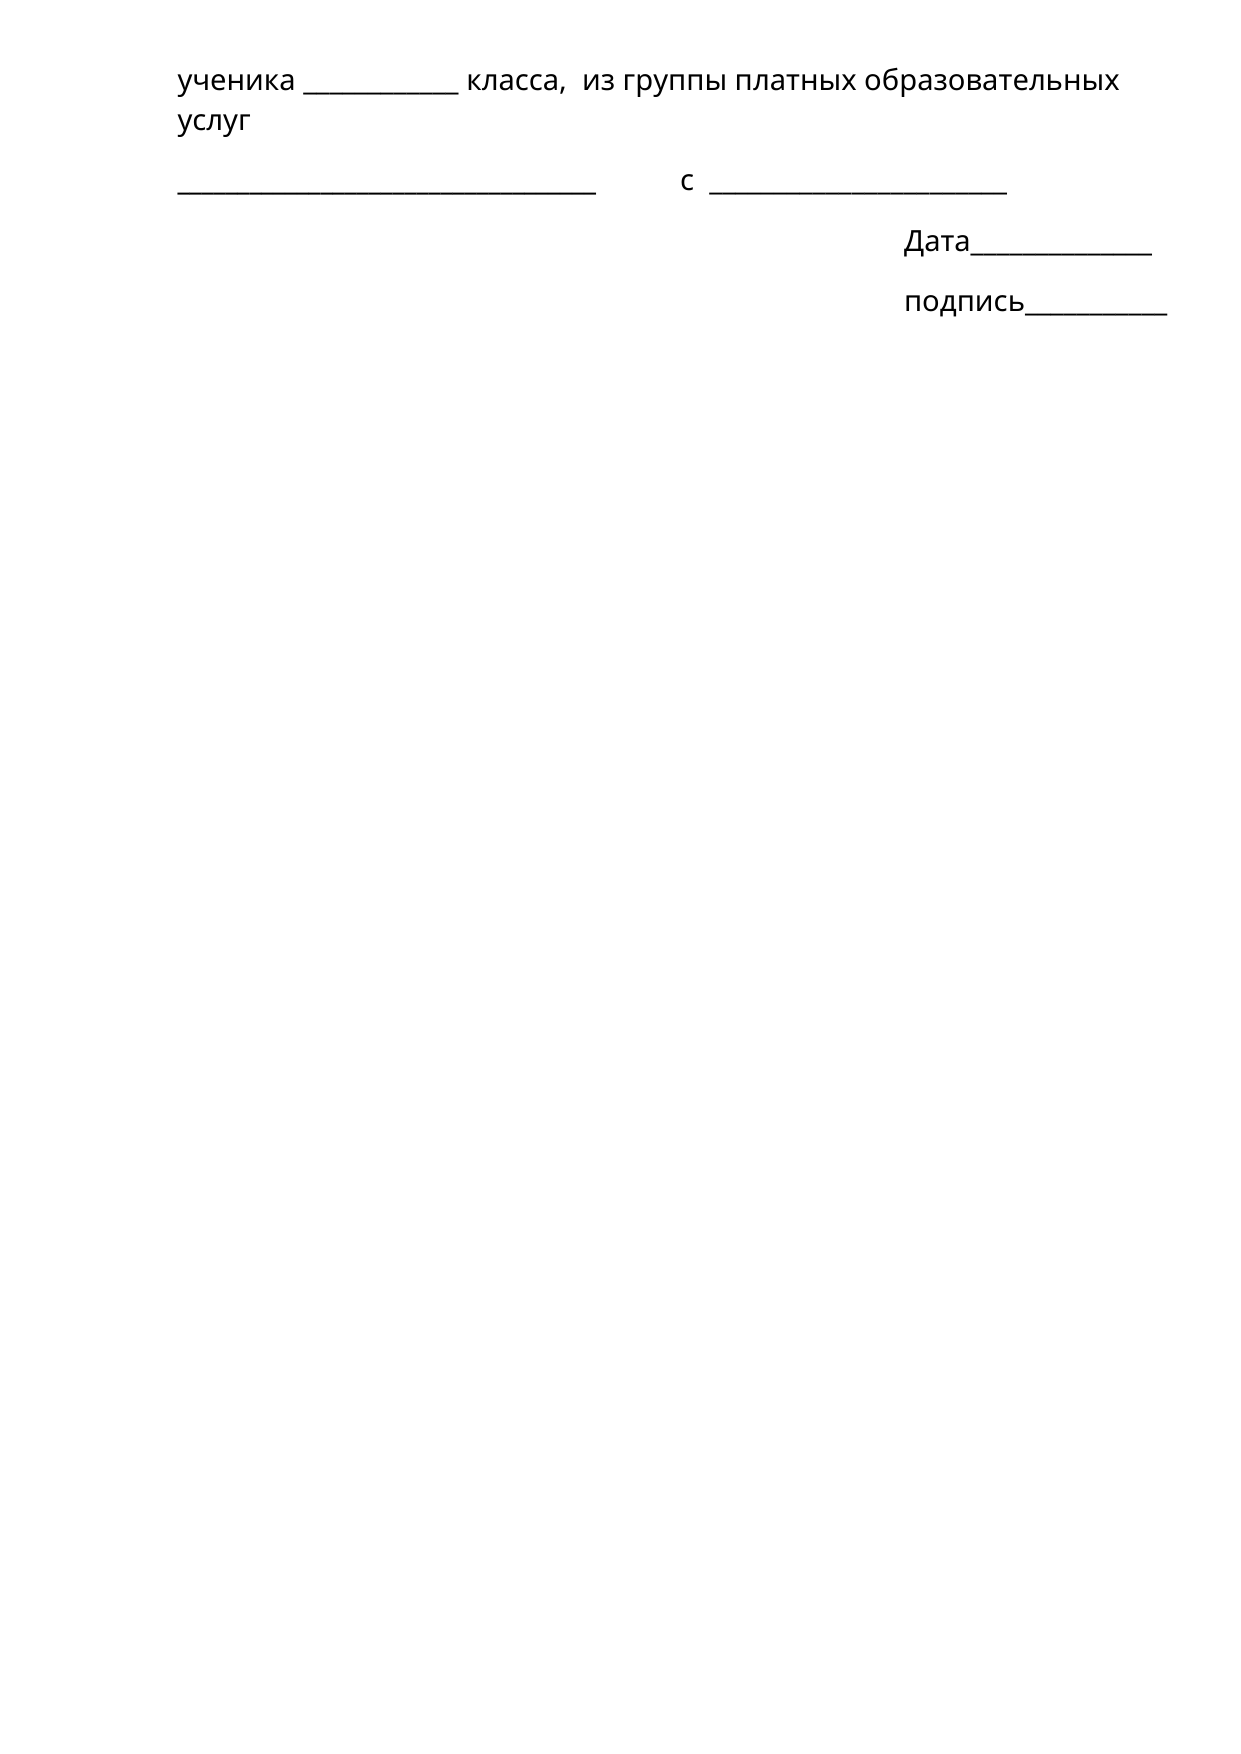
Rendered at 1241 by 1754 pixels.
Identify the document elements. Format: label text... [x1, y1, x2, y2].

text подпись___________ [177, 280, 1181, 320]
text ученика ____________ класса, из группы платных образовательных услуг [177, 59, 1181, 138]
text Дата______________ [177, 220, 1181, 259]
text ___________________________________ с _______________________ [177, 159, 1181, 199]
